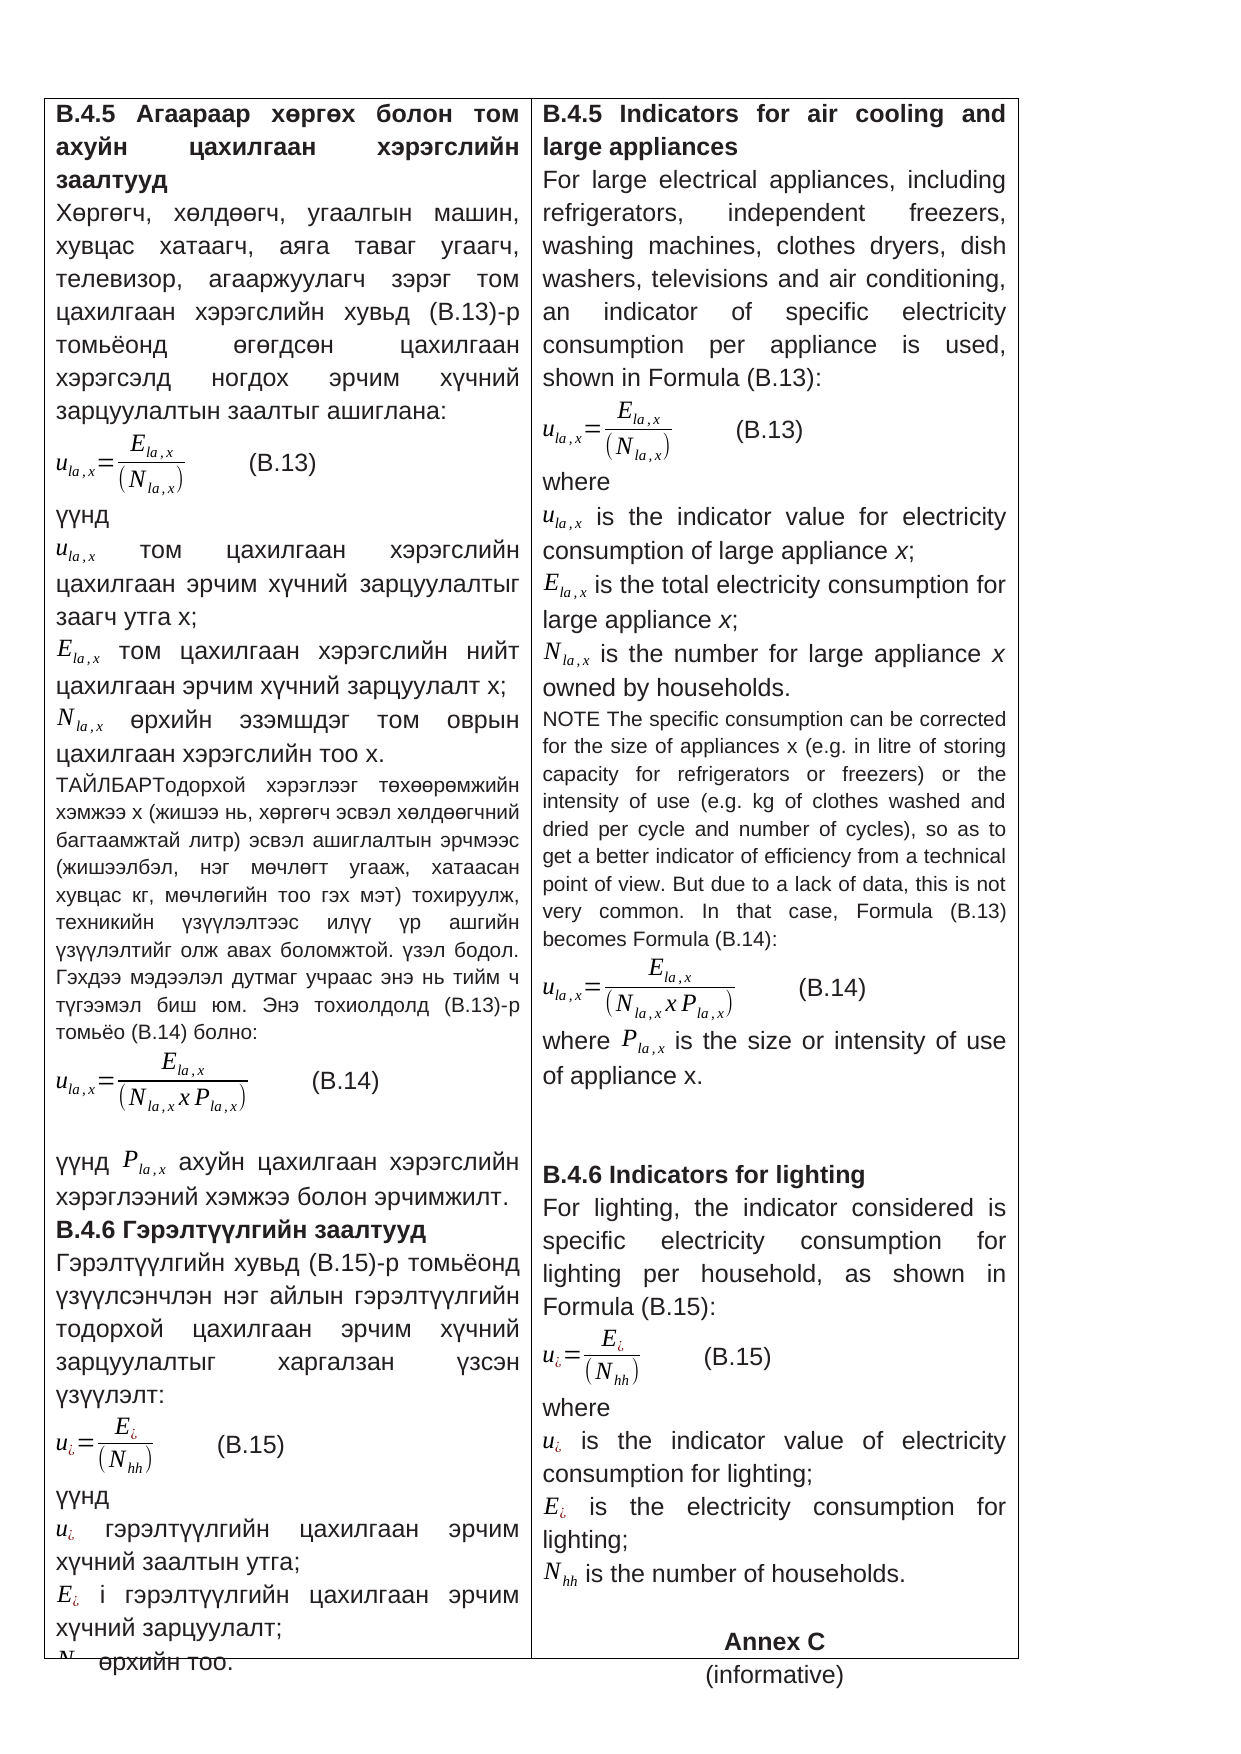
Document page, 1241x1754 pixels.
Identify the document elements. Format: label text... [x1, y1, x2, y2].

table_header B.4.5 Indicators for air cooling and large appliances For large electrical appliances, including refrigerators, independent freezers, washing machines, clothes dryers, dish washers, televisions and air conditioning, an indicator of specific electricity consumption per appliance is used, shown in Formula (B.13): (B.13) where is the indicator value for electricity consumption of large appliance x; is the total electricity consumption for large appliance x; is the number for large appliance x owned by households. NOTE The specific consumption can be corrected for the size of appliances x (e.g. in litre of storing capacity for refrigerators or freezers) or the intensity of use (e.g. kg of clothes washed and dried per cycle and number of cycles), so as to get a better indicator of efficiency from a technical point of view. But due to a lack of data, this is not very common. In that case, Formula (B.13) becomes Formula (B.14): (B.14) where is the size or intensity of use of appliance x. B.4.6 Indicators for lighting For lighting, the indicator considered is specific electricity consumption for lighting per household, as shown in Formula (B.15): (B.15) where is the indicator value of electricity consumption for lighting; is the electricity consumption for lighting; is the number of households. Annex C (informative) Examples of explanatory factors C.1 General The calculation of the activity factor makes use of activity indicators and indicators of specific energy consumption. In order to highlight the application possibilities of the general calculation method provided in the core of this document (Clause 7), this annex provides an overview of the most common indicators used to calculate the various explanatory factors: activity indicators to calculate the activity and structure effects. The indicators of specific consumption used to calculate energy savings are the same as the ones used to calculate the energy efficiency index, see Annex B. The sectors covered are industry, transport, households and services. Agriculture, forestry and fishery are not included as they generally constitute small sectors in terms of energy use. Central power generation is also included but not the detail of the other energy transformations (e.g. refineries, district heating). Four types of explanatory factors are considered to explain the energy consumption variation of a given sector: the activity factor, which assesses the impact on the energy consumption variation of changes in the sector’s economic activity; the structure effect factor, which considers that, in a sector, the variation in activity is not the same for all subsectors, leading to structural changes that can impact the sector’s consumption; the energy savings factor coming from efficiency improvements at the level of the different subsectors and energy uses; this factor is negative as it contributes to a decrease in energy consumption; other factors. This annex explains the calculation of two first factors for each sector. The calculation of the energy savings factor is not considered here because its calculation is described in ISO 17742 and it can also be derived from the sector’s energy efficiency index, as explained in 7.2.4. Depending on the sector and/or level of disaggregation, other types of explanatory factors can be considered that are sector specific. Examples of other factors are described in C.4. The decomposition method described in this document uses the Paasches-Laspeyres method. It leads to results that are very similar to a decomposition using an LMDI Divisia decomposition[19]. C.2 Activity factor C.2.1 Industry In industry, the activity factor is generally calculated from the value added of the sector, as shown in Formula (C.1): (C.1) where is the activity factor for industry between t–1 and t; is the total value added of industry; t is the year of calculation; t-1 is the year before the year of calculation; is the total energy intensity of industry, calculated as the energy consumption of indus- try divided by the total value added of industry, see Formula (C.2): (C.2) where is the total energy consumption of industry. C.2.2 Transport In transport, the activity factor, as for all the other factors, is usually calculated for passenger transport and transport of goods separately, and is then added together to get the total for transport. For passengers, it is measured from the change in passenger traffic, including air, and for goods, from the variation of the traffic of goods. For passenger transport, the activity factor is calculated as shown in Formula (C.3): (C.1) where is the activity factor for passenger traffic between t–1 and t; is the indicator of total passenger traffic for all modes in passenger-km (pkm); t is the year of calculation; t-1 is the year before the year of calculation; is the energy consumption of passenger transport per passenger-km, see Formula (C.4): (C.4) where is the total energy consumption for passenger transport. For the transport of goods, the activity factor is calculated as shown in Formula (C.5): (C.5) where is the activity factor for traffic of goods between t–1 and t; is the indicator of total traffic of goods for all modes, in ton-km; t is the year of calculation; t-1 is the year before the year of calculation; is the specific energy consumption of transport of goods per ton-km, see Formula (C.6) (C.6) where is the total energy consumption for transport of goods. C.2.3 Households For households, the activity factor can be described as a demographic factor due to the increasing number of dwellings. It is calculated as the variation in the number of dwellings multiplied by the energy consumption per dwelling (with climatic corrections), as shown in Formula (C.7): (C.7) where is the activity factor for households (demographic factor) between t–1 and t; is the number of households; t is the year of calculation; t-1 is the year before the year of calculation; is the total energy consumption of households (i.e. residential sector) per household, see Formula (C.8): (C.8) where is the total energy consumption of households. The number of households can be replaced by the number of occupied dwellings or by the total population. In that case, the indicators of specific consumption have to be adapted accordingly. C.2.4 Services For services (tertiary), the activity factor can be measured from the variation of the total value added of the sector, as shown in Formula (C.9): (C.9) is the activity factor for services between t–1 and t; is the value added of services; t is the year of calculation; t-1 is the year before the year of calculation; is the total energy consumption of services per unit of value added, see Formula (C.10): (C.10) where is the total energy consumption of services. Other indicators of activity can be used instead of the total value added of the sector, e.g. the total employment or even the floor area of buildings in the sector. The value added is the easiest indicator of activity to get from national statistics, followed by employment. If the calculation is done by subsector, different indicators of activity can be considered, such as in industry (e.g. person nights for hotels, patients for hospitals). C.3 Structure effects C.3.1 Industry The effect of structural changes in industry is calculated as the difference between the actual energy consumption Et and a theoretical energy consumption calculated with the energy intensity of industry at constant structure, as calculated in Clause 5. This theoretical energy consumption reflects the variation of the energy intensity assuming a constant structure of value added between the various branches or sub-branches, so as to leave out the influence of structural changes. In other words, structural changes illustrate the fact that individual branches with different energy intensity are not growing at the same rate. In industry, the structure effect is calculated as shown in Formula (C.11): (C.11) where is the structure effect for industry between t–1 and t; is the total energy consumption of industry; is the theoretical value of the total energy consumption of industry calculated at constant structure, see Formula (C.12): (12) where is the total value added of industry; is the intensity of industry at a constant structure. C.3.2 Transport In transport, the structure effect corresponds to modal shift, i.e. to the effect of changes in the share of each transport mode in the total traffic. It is calculated separately for the transport of passengers and goods and then summed up. The modal shift effect is calculated as the difference between the sum of savings of each mode for passengers and goods respectively and the aggregate savings calculated directly for passengers or goods as a whole. Indeed, the modal shift illustrates a change in the distribution of each mode in terms of traffic (e.g. a decreasing share of public transport in passenger traffic that contributed to increase the consumption). The modal shift for passenger transport is shown in Formula (C.13): (C.13) where is the structure effect for passenger transport between t–1 and t; is the total energy savings for passenger transport; is the specific energy consumption of passenger transport per passenger-km; is the passenger traffic in passenger-km; The modal shift for the transport of goods is shown in Formula (C.14): (C.14) where is the structure effect for goods transport between t–1 and t; is the total energy savings for transport of goods; is the specific energy consumption of transport of goods per ton-km; is the traffic, in ton-km; C.3.3 Services Provided that data are available on the energy consumption by subsector, an approach similar to that for industry can also be used to calculate a structure effect in services. C.4 Other factors Other explanatory factors can be used or defined to complement or improve the decomposition analysis. The other factors to be considered depend on the sector, on the data availability and on the underlying definition of the previous factors (activity, savings and structure). Often the other factors are a residual that is calculated by difference. Tables C.1 to C.4 show, by sector, the different types of other factors that can be added for a more comprehensive analysis. These factors correspond to different cases of data availability and definitions of activity, savings and structure factors. [532, 99, 1018, 1658]
table_header B.4.5 Агаараар хөргөх болон том ахуйн цахилгаан хэрэгслийн заалтууд Хөргөгч, хөлдөөгч, угаалгын машин, хувцас хатаагч, аяга таваг угаагч, телевизор, агааржуулагч зэрэг том цахилгаан хэрэгслийн хувьд (B.13)-р томьёонд өгөгдсөн цахилгаан хэрэгсэлд ногдох эрчим хүчний зарцуулалтын заалтыг ашиглана: (B.13) үүнд том цахилгаан хэрэгслийн цахилгаан эрчим хүчний зарцуулалтыг заагч утга x; том цахилгаан хэрэгслийн нийт цахилгаан эрчим хүчний зарцуулалт x; өрхийн эзэмшдэг том оврын цахилгаан хэрэгслийн тоо x. ТАЙЛБАРТодорхой хэрэглээг төхөөрөмжийн хэмжээ x (жишээ нь, хөргөгч эсвэл хөлдөөгчний багтаамжтай литр) эсвэл ашиглалтын эрчмээс (жишээлбэл, нэг мөчлөгт угааж, хатаасан хувцас кг, мөчлөгийн тоо гэх мэт) тохируулж, техникийн үзүүлэлтээс илүү үр ашгийн үзүүлэлтийг олж авах боломжтой. үзэл бодол. Гэхдээ мэдээлэл дутмаг учраас энэ нь тийм ч түгээмэл биш юм. Энэ тохиолдолд (В.13)-р томьёо (B.14) болно: (B.14) үүнд ахуйн цахилгаан хэрэгслийн хэрэглээний хэмжээ болон эрчимжилт. B.4.6 Гэрэлтүүлгийн заалтууд Гэрэлтүүлгийн хувьд (B.15)-р томьёонд үзүүлсэнчлэн нэг айлын гэрэлтүүлгийн тодорхой цахилгаан эрчим хүчний зарцуулалтыг харгалзан үзсэн үзүүлэлт: (B.15) үүнд гэрэлтүүлгийн цахилгаан эрчим хүчний заалтын утга; i гэрэлтүүлгийн цахилгаан эрчим хүчний зарцуулалт; өрхийн тоо. C хавсралт (мэдээллийн) Тайлбар хүчин зүйлийн жишээнүүд C.1 Ерөнхий зүйл Үйл ажиллагааны хүчин зүйлийг тооцоолохдоо үйл ажиллагааны үзүүлэлтүүд болон тодорхой эрчим хүчний зарцуулалтын үзүүлэлтүүдийг ашигладаг. Энэхүү баримт бичгийн үндсэн хэсэгт (7-р зүйл) заасан тооцооллын ерөнхий аргуудыг ашиглах боломжийг онцлон тэмдэглэхийн тулд энэ хавсралтад олон төрлийн тайлбар хүчин зүйлийг тооцоолоход ашигладаг хамгийн түгээмэл үзүүлэлтүүдийг жагсаав: үйл ажиллагаа болон бүтцийн нөлөөллийг тооцоолох үйл ажиллагааны заалт. Эрчим хүчний хэмнэлтийг тооцоолоход ашигладаг тодорхой зарцуулалтын заалт нь эрчим хүчний үр ашгийн индексийг тооцоолоход ашигладаг заалттай ижил байдаг үүнийг B хавсралтаас харна уу. Аж үйлдвэр, зам тээвэр, өрхийн болон үйлчилгээний салбар үүнд багтсан. Хөдөө аж ахуй, ойн аж ахуй болон загасны аж ахуй нь эрчим хүчний хэрэглээний нөхцөлд жижиг салбар бүрдүүлдэг болохоор дээрх заалтад багтаагүй. Мөн төвийн эрчим хүчний үйлдвэрлэлийг багтаасан боловч бусад эрчим хүчний өөрчлөлтүүдийн (жишээ нь боловсруулах үйлдвэр болон төвлөрсөн халаалт) илүү дэлгэрэнгүй зүйлийг оруулаагүй. Тухайн салбарын эрчим хүчний зарцуулалтын өөрчлөлтийг тайлбарлах дөрвөн төрлийн тайлбарлагч хүчин зүйлийг авч үздэг. Үүнд: салбарын эдийн засгийн үйл ажиллагааны өөрчлөлт эрчим хүчний зарцуулалтын өөрчлөлтөд үзүүлэх нөлөөллийг үнэлэх үйл ажиллагааны хүчин зүйлс; бүтцийн нөлөөллийн хүчин зүйлүүд нь салбаруудын үйл ажиллагааны өөрчлөлт бүх дэд салбаруудад ижил байдаггүй бөгөөд энэ нь салбарын зарцуулалтад нөлөөлж болох бүтцийн өөрчлөлтөд хүргэдэг; янз бүрийн дэд салбар, эрчим хүчний хэрэглээний түвшинд үр ашгийг дээшлүүлэхээс үүсэх эрчим хүчний хэмнэлтийн хүчин зүйл; эрчим хүчний хэрэглээг бууруулахад хувь нэмэр оруулдаг тул энэ хүчин зүйл нь сөрөг байна; бусад хүчин зүйлүүд. Энэ хавсралтад салбар бүрийн эхний хоёр хүчин зүйлийн тооцооллыг тайлбарласан. ISO 17742 стандартад эрчим хүчний хэмнэлтийн хүчин зүйлийн тооцооллыг тодорхойлсон бөгөөд 7.2.4-т тайлбарласны дагуу салбарын эрчим хүчний үр ашгийн индексээс гаргаж авах боломжтой тул энд тусгаагүй болно. Салбар ба/эсвэл бүрэлдэхүүн хэсгийн түвшингээс хамааран тухайн салбарт хамаарах бусад төрлийн тайлбар хүчин зүйлсийг авч үзэж болно. Бусад хүчин зүйлсийн жишээг C.4-д тайлбарласан. Энэхүү баримт бичигт тайлбарласан задаргааны арга нь Паашес-Ласпейресийн аргыг ашигладаг. Энэ нь LMDI Divisia задрал[19] ашигласан задралтай маш төстэй үр дүнд хүргэдэг. C.2 Үйл ажиллагааны хүчин зүйл C.2.1 Аж үйлдвэр Аж үйлдвэрийн салбарт үйл ажиллагааны хүчин зүйлийг ихэвчлэн (C.1)-р томьёонд үзүүлснээр тухайн салбарын нэмүү өртөг дээр үндэслэн тооцдог: (C.1) үүнд t–1 болон t хоорондын аж үйлдвэрийн үйл ажиллагааны хүчин зүйл; аж үйлдвэрийн нийт нэмүү өртөг; t тооцооллын жил; t-1 тооцооллын жилийн өмнөх жил; аж үйлдвэрийн нийт эрчим хүчний зарцуулалтыг аж үйлдвэрийн нийт нэмүү өртөгт хувааж тооцсон аж үйлдвэрийн нийт эрчим хүчний эрчимжилтийг (C.2)-р томьёоноос харна уу: (C.2) үүнд нь аж үйлдвэрийн нийт эрчим хүчний зарцуулалт. C.2.2 Тээвэр Тээвэрийн хувьд бусад бүх хүчин зүйлийн нэгэн адил үйл ажиллагааны хүчин зүйлийг ихэвчлэн зорчигч тээвэр болон ачаа тээврийг тусад нь тооцож, дараа нь тээвэрийн нийт дүнг гаргахын тулд нэгтгэдэг. Зорчигчдын хувьд зорчигч тээврийн хөдөлгөөн үүнд агуулагдах агаарын тээврийн өөрчлөлт болон ачааны хувьд ачаа тээврийн өөрчлөлтөөр хэмжигдэнэ. Зорчигч тээврийн хувьд үйл ажиллагааны коэффициентийг (C.3)-р томьёонд үзүүлснээр тооцно: (C.1) үүнд t–1 болон t хоорондох зорчигч тээврийн үйл ажиллагааны хүчин зүйл; хүн.км (х.км) дахь бүх төрлийн тээврийн хэрэгслийн нийт зорчигчдын хөдөлгөөний заалт; t тооцооллын жил; t-1 тооцооллын жилээс өмнөх жил; хүн.км тутамд зорчигч тээврийн эрчим хүчний зарцуулалт (C.4)-р томьёог харна уу: (C.4) үүнд зорчигч тээвэрэд зарцуулах нийт эрчим хүч. Бүтээгдэхүүн тээвэрийн үйл ажиллагааны хүчин зүйлийг (C.5)-р томьёонд үзүүлсний дагуу тооцоолно: (C.5) үүнд t–1 болон t хоорондох бүтээгдэхүүний хөдөлгөөний үйл ажиллагааны хүчин зүйл; бүх төрлийн бүтээгдэхүүний нийт тээвэрийн заалт, тонн-км; t тооцооллын жил; t-1 тооцооллын жилийн өмнөх жил; тн-км тутамд бүтээгдэхүүний тээвэрийн тодорхой эрчим хүчний зарцуулалт, (C.6)-р томьёог харна уу (C.6) үүнд бүтээгдэхүүнийг тээвэрлэх нийт эрчим хүчний зарцуулалт. C.2.3 Өрхүүд Өрхүүдийн хувьд орон сууцны тоо нэмэгдэж байгаатай холбоотойгоор үйл ажиллагааны хүчин зүйлийг хүн ам зүйн хүчин зүйл гэж тодорхойлно. Үүнийг (C.7)-р томьёонд заасны дагуу орон сууцны тооны өөрчлөлтийг орон сууцанд ногдох эрчим хүчний зарцуулалтаар (уур амьсгалын тохируулгатай) үржүүлж тооцно: (C.7) үүнд t–1 болон t хоорондын өрхийн (хүн ам зүйн хүчин зүйл) үйл ажиллагааны хүчин зүйл; өрхийн тоо; t тооцооллын жил; t-1 тооцооллын жилээс өмнөх жил; нэг өрхөд ногдох нийт эрчим хүчний зарцуулалт (жишээ нь орон сууцны салбар) (C.8)-р томьёог харна уу: (C.8) үүнд өрхийн нийт эрчим хүчний зарцуулалт. Өрхийн тоог амьдарч буй орон сууцны тоо эсвэл нийт хүн амын тоогоор орлуулж болно. Энэ тохиолдолд зарцуулалтын тодорхой заалтыг тохируулан өөрчлөх шаардлагатай. C.2.4 Үйлчилгээ (Гуравдагч) үйлчилгээний хувьд (C.9)-р томьёонд үзүүлсний дагуу үйл ажиллагааны хүчин зүйлийг салбарын нийт нэмэгдсэн өртгийн өөрчлөлтөд үндэслэн хэмжиж болно: (C.9) t–1 болон t хоорондын үйлчилгээний үйл ажиллагааны хүчин зүйл; үйлчилгээний нэмүү өртөг; t тооцооллын жил; t-1 тооцооллын жилээс өмнөх жил; нэмэгдсэн өртгийн нэгжид ногдох үйлчилгээний нийт эрчим хүчний зарцуулалтыг (C.10)-р томьёоноос харна уу: (C.10) үүнд үйлчилгээний нийт эрчим хүчний зарцуулалт. Салбарын нийт нэмүү өртгийн оронд үйл ажиллагааны бусад үзүүлэлтүүдийг ашиглаж болно, тухайлбал, нийт ажил эрхлэлт болон тухайн салбарын барилгын талбайн хэмжээ гэх мэт. Нэмүү өртөг гэдэг нь үндэсний статистикийн мэдээллээс авсан үйл ажиллагааны хамгийн энгийн хэмжүүр бөгөөд дараа нь ажил эрхлэлт ордог. Хэрэв тооцооллыг дэд салбарт гүйцэтгэсэн бол гүйцэтгэлийн өөр өөр заалтыг харгалзан үзэж болно, жишээлбэл, аж үйлдвэр (жишээ нь зочид буудалд хонож байгаа хүн, эмнэлгийн өвчтөн). C.3 Бүтцийн нөлөөллүүд C.3.1 Аж үйлдвэр Аж үйлдвэрийн бүтцийн өөрчлөлтийн нөлөөллийг 5-р зүйлд тооцсон тогтмол бүтэц дэх үйлдвэрлэлийн эрчим хүчний эрчимжилтээр тооцсон эрчим хүчний бодит зарцуулалт Et болон онолын эрчим хүчний зарцуулалтын зөрүүгээр тооцно. Энэхүү онолын эрчим хүчний зарцуулалт нь бүтцийн өөрчлөлтийн үр нөлөөг үгүйсгэхийн тулд өөр өөр салбар эсвэл дэд салбаруудын хооронд нэмүү өртгийн тогтмол бүтцийг тооцож эрчим хүчний эрчимжилтийн өөрчлөлтийг тусгасан. Өөрөөр хэлвэл, бүтцийн өөрчлөлтүүд нь өөр өөр эрчим хүчний эрчимжилтэй салбарууд ижил хурдтай өсөхгүй байгааг харуулж байна. Аж үйлдвэрийн бүтцийн үр нөлөөг (C.11)-р томьёонд үзүүлснээр тооцно: (C.11) where t–1 болон t хооронд дох аж үйлдвэрийн бүтцийн нөлөөлөл; аж үйлдвэрийн нийт эрчим хүчний зарцуулалт; тогтмол бүтцээр тооцсон аж үйлдвэрийн нийт эрчим хүчний зарцуулалтын онолын утга бөгөөд (C.12)-р томьёог харна уу: (12) where аж үйлдвэрийн нийт нэмүү өртөг; тогтмол бүтэцтэй аж үйлдвэрийн эрчимжилт. C.3.2 Тээвэр Тээврийн хувьд бүтцийн нөлөөлөл нь модаль шилжилттэй тохирч, өөрөөр хэлбэл тээврийн төрөл бүрийн нийт хөдөлгөөнд эзлэх хувь өөрчлөлтийн нөлөөлөлтэй тохирч байна. Энэ нь зорчигч болон бараа бүтээгдэхүүний тээвэрийг тус тусад тооцож үүний дараа нэгтгэн гаргадаг. Хэв загварын шилжилтийн нөлөөг зорчигч болон ачаа тээврийн төрөл бүрийн хэмнэлтийн нийлбэр мөн зорчигч эсвэл ачааг бүхэлд нь шууд тооцсон нийт хэмнэлтийн зөрүүгээр тооцно. Үнэндээ хэв загварын шилжилт нь хөдөлгөөнөөс (жишээ нь зорчигчдын хөдөлгөөнд нийтийн тээврийн эзлэх хувь буурч байгаа нь зарцуулалтыг нэмэгдүүлэхэд нөлөөлсөн) хамаасан горим бүрийн хуваарилалт дах өөрчлөлтийг харуулдаг. Зорчигчдын хөдөлгөөний горимын шилжилтийг (C.13)-р томьёонд үзүүлэв: (C.13) үүнд t–1 болон t хугацааны хооронд дох бүтцийн нөлөөлөл; зорчигч тээврийн нийт эрчим хүчний хэмнэлт; хүн.км тутам дах зорчигч тээврийн тодорхой эрчим хүчний зарцуулалт; хүн.км тутам дах зорчигчдын хөдөлгөөн; Бараа бүтээгдэхүүний тээврийн хэв загварын шилжилтийг (C.14)-р томьёонд харуулав: (C.14) үүнд t–1 болон t хугацаа хоорондын бараа бүтээгдэхүүн тээврийн бүтцийн нөлөөлөл; бараа бүтээгдэхүүний тээврийн нийт эрчим хүчний хэмнэлт; тн.км тутам дах бараа бүтээгдэхүүний тээврийн тодорхой эрчим хүчний зарцуулалт; тээврийн тн.км; C.3.3 Үйлчилгээ Дэд салбарын эрчим хүчний зарцуулалтын өгөгдөл байгаа бол үйлчилгээний салбарын бүтцийн үр нөлөөг тооцоолоход аж үйлдвэрт ашигладагтай ижил төстэй аргыг ашиглаж болно. C.4 Бусад хүчин зүйл Бусад тайлбарлагч хүчин зүйлээр задаргааны дүн шинжилгээнд нэмэлт оруулах эсвэл сайжруулахын тулд тодорхойлох эсвэл ашиглаж болно. Харгалзах бусад хүчин зүйлүүд нь салбар, мэдээллийн хүртээмжтэй байдал болон өмнөх хүчин зүйлсийн (үйл ажиллагаа, хэмнэлт болон бүтэц) үндсэн тодорхойлолтоос хамаарна. Ихэнхдээ бусад хүчин зүйлүүд нь үлдэгдэл байдаг бөгөөд үүнийг зөрүүгээр тооцдог. C.1-ээс C.4-р хүснэгтэд илүү дэлгэрэнгүй дүн шинжилгээ хийх зорилгоор нэмж болох өөр өөр хүчин зүйлсийг харуулав. Эдгээр хүчин зүйлүүд нь өгөгдлийн хүртээмжтэй байдлын өөр өөр төрлийн тохиолдол, үйл ажиллагаа, хэмнэлт болон бүтцийн хүчин зүйлийн тодорхойлолтод нийцдэг. [45, 99, 531, 1658]
